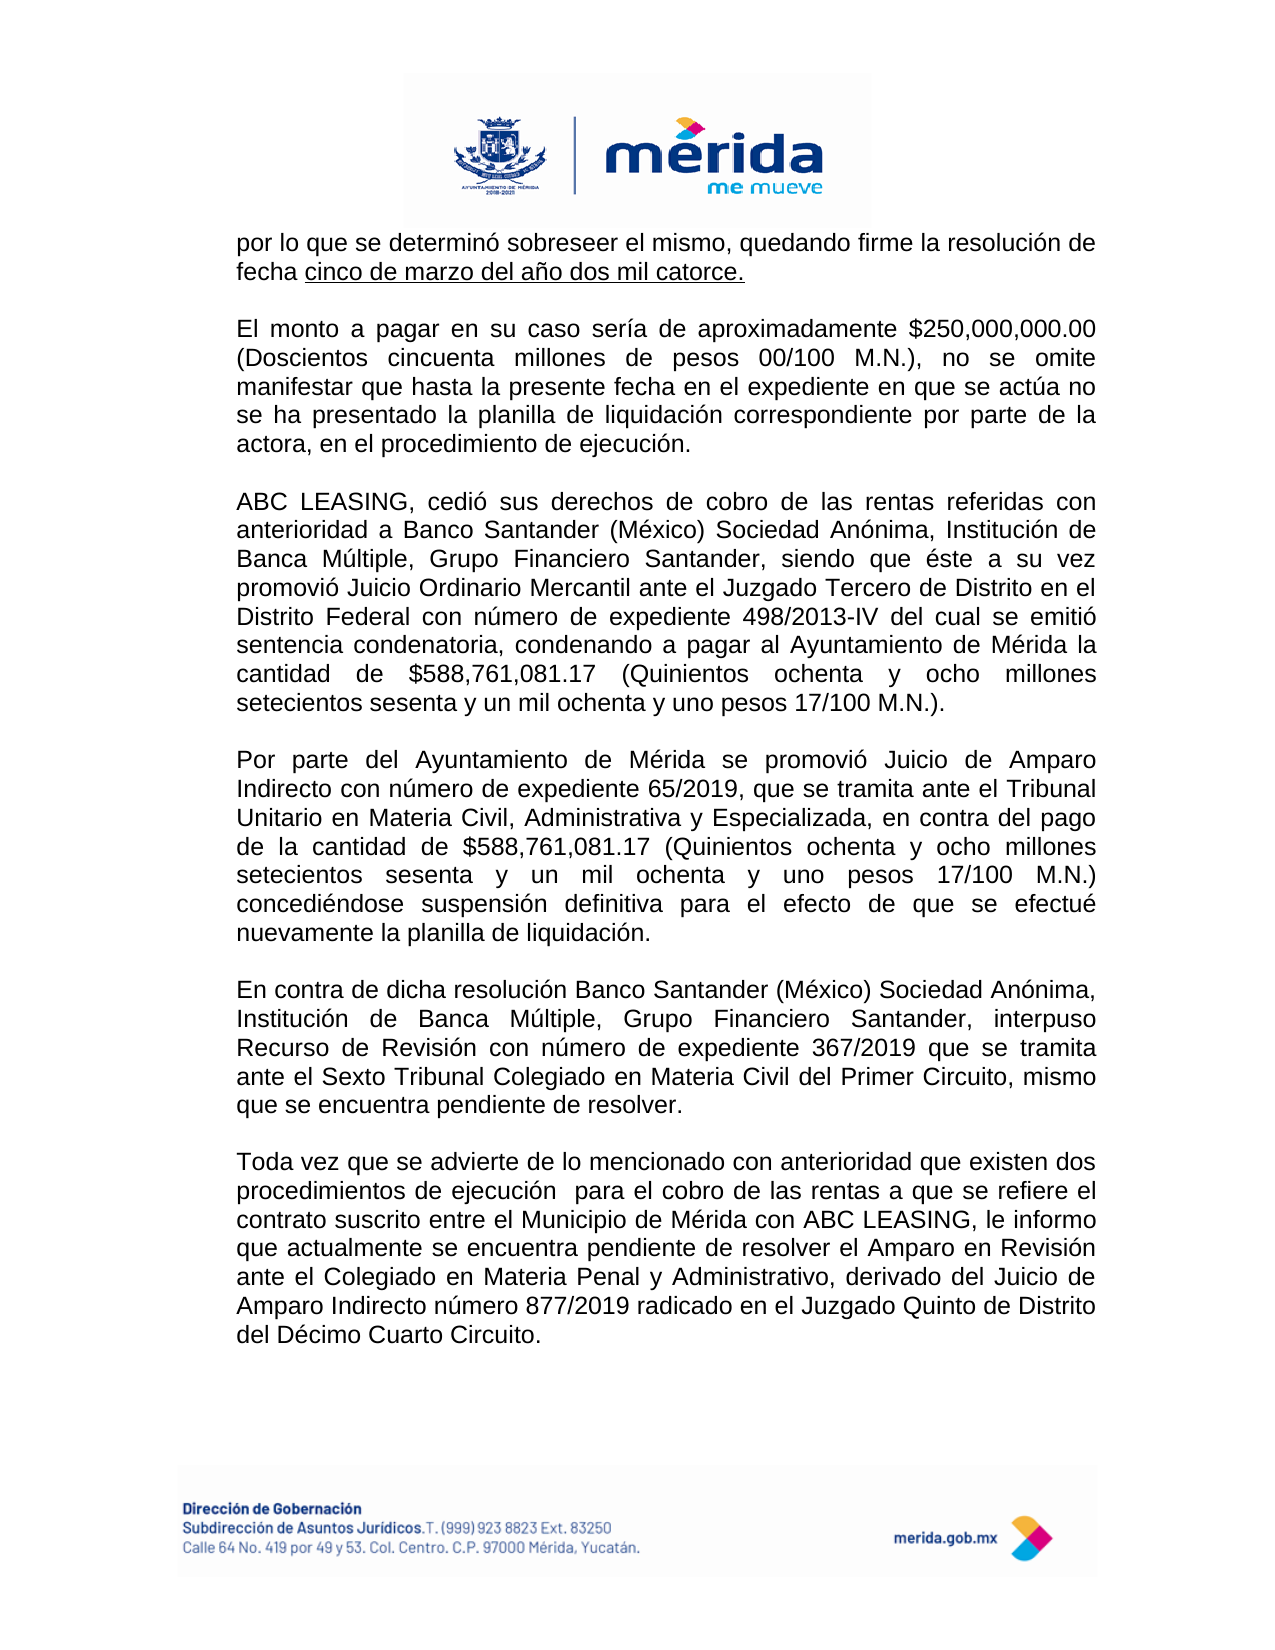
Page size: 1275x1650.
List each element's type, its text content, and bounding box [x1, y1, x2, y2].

text En contra de dicha resolución Banco Santander (México) Sociedad Anónima, Institución de Banca Múltiple, Grupo Financiero Santander, interpuso Recurso de Revisión con número de expediente 367/2019 que se tramita ante el Sexto Tribunal Colegiado en Materia Civil del Primer Circuito, mismo que se encuentra pendiente de resolver. [236, 975, 1098, 1119]
text ABC LEASING, cedió sus derechos de cobro de las rentas referidas con anterioridad a Banco Santander (México) Sociedad Anónima, Institución de Banca Múltiple, Grupo Financiero Santander, siendo que éste a su vez promovió Juicio Ordinario Mercantil ante el Juzgado Tercero de Distrito en el Distrito Federal con número de expediente 498/2013-IV del cual se emitió sentencia condenatoria, condenando a pagar al Ayuntamiento de Mérida la cantidad de $588,761,081.17 (Quinientos ochenta y ocho millones setecientos sesenta y un mil ochenta y uno pesos 17/100 M.N.). [236, 487, 1098, 717]
picture [177, 1465, 1098, 1577]
picture [403, 73, 872, 228]
text Toda vez que se advierte de lo mencionado con anterioridad que existen dos procedimientos de ejecución para el cobro de las rentas a que se refiere el contrato suscrito entre el Municipio de Mérida con ABC LEASING, le informo que actualmente se encuentra pendiente de resolver el Amparo en Revisión ante el Colegiado en Materia Penal y Administrativo, derivado del Juicio de Amparo Indirecto número 877/2019 radicado en el Juzgado Quinto de Distrito del Décimo Cuarto Circuito. [236, 1147, 1098, 1348]
text Por parte del Ayuntamiento de Mérida se promovió Juicio de Amparo Indirecto con número de expediente 65/2019, que se tramita ante el Tribunal Unitario en Materia Civil, Administrativa y Especializada, en contra del pago de la cantidad de $588,761,081.17 (Quinientos ochenta y ocho millones setecientos sesenta y un mil ochenta y uno pesos 17/100 M.N.) concediéndose suspensión definitiva para el efecto de que se efectué nuevamente la planilla de liquidación. [236, 745, 1098, 947]
text El monto a pagar en su caso sería de aproximadamente $250,000,000.00 (Doscientos cincuenta millones de pesos 00/100 M.N.), no se omite manifestar que hasta la presente fecha en el expediente en que se actúa no se ha presentado la planilla de liquidación correspondiente por parte de la actora, en el procedimiento de ejecución. [236, 314, 1098, 458]
